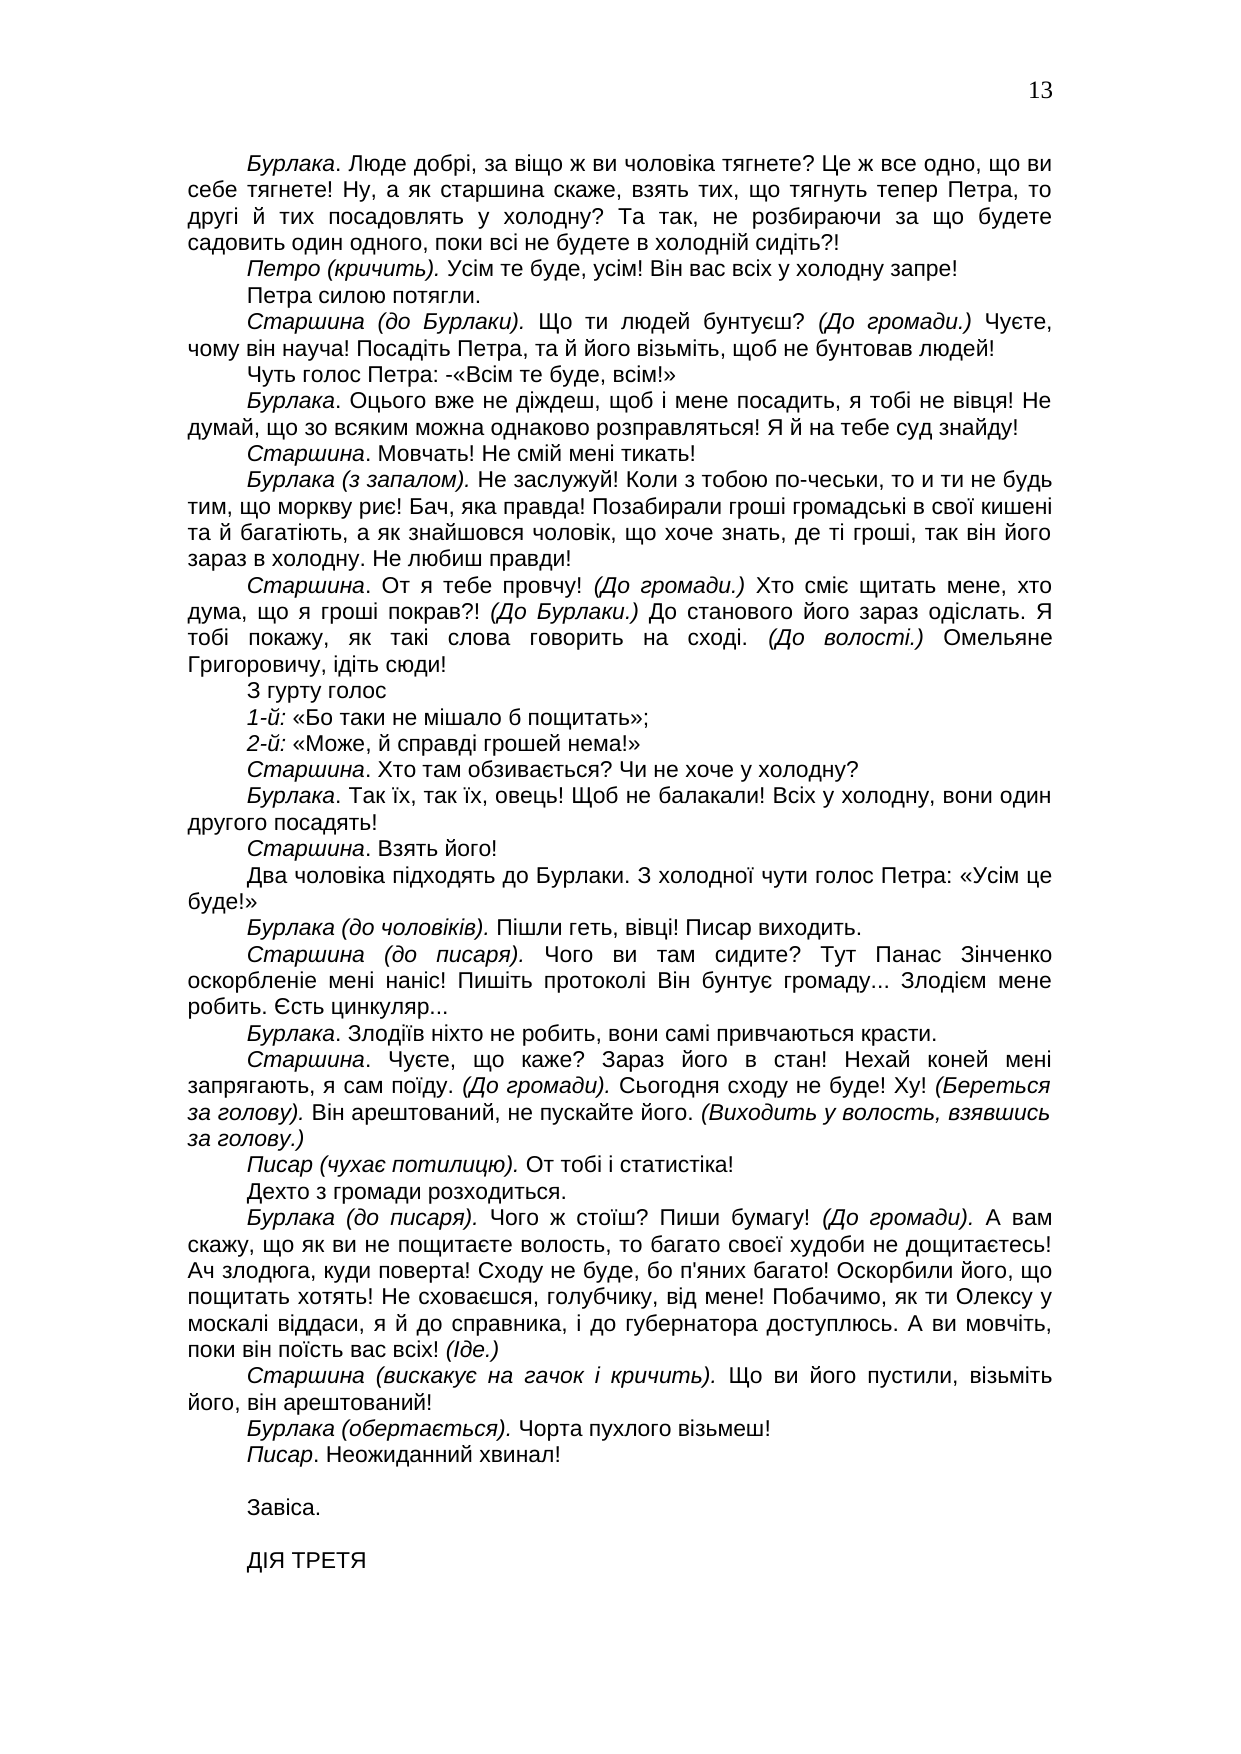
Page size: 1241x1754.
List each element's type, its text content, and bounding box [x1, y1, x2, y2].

text Бурлака (до писаря). Чого ж стоїш? Пиши бумагу! (До громади). А вам скажу, що як ви не пощитаєте волость, то багато своєї худоби не дощитаєтесь! Ач злодюга, куди поверта! Сходу не буде, бо п'яних багато! Оскорбили його, що пощитать хотять! Не сховаєшся, голубчику, від мене! Побачимо, як ти Олексу у москалі віддаси, я й до справника, і до губернатора доступлюсь. А ви мовчіть, поки він поїсть вас всіх! (Іде.) [187, 1204, 1053, 1362]
text Два чоловіка підходять до Бурлаки. З холодної чути голос Петра: «Усім це буде!» [187, 862, 1053, 914]
text Дехто з громади розходиться. [187, 1178, 1053, 1204]
text Петра силою потягли. [187, 282, 1053, 308]
text Старшина. Взять його! [187, 835, 1053, 862]
text Бурлака. Оцього вже не діждеш, щоб і мене посадить, я тобі не вівця! Не думай, що зо всяким можна однаково розправляться! Я й на тебе суд знайду! [187, 387, 1053, 440]
text Чуть голос Петра: -«Всім те буде, всім!» [187, 361, 1053, 387]
text Старшина. Мовчать! Не смій мені тикать! [187, 440, 1053, 466]
text Бурлака. Люде добрі, за віщо ж ви чоловіка тягнете? Це ж все одно, що ви себе тягнете! Ну, а як старшина скаже, взять тих, що тягнуть тепер Петра, то другі й тих посадовлять у холодну? Та так, не розбираючи за що будете садовить один одного, поки всі не будете в холодній сидіть?! [187, 150, 1053, 255]
text З гурту голос [187, 677, 1053, 703]
text Старшина. От я тебе провчу! (До громади.) Хто сміє щитать мене, хто дума, що я гроші покрав?! (До Бурлаки.) До станового його зараз одіслать. Я тобі покажу, як такі слова говорить на сході. (До волості.) Омельяне Григоровичу, ідіть сюди! [187, 572, 1053, 677]
text Старшина (до писаря). Чого ви там сидите? Тут Панас Зінченко оскорбленіе мені наніс! Пишіть протоколі Він бунтує громаду... Злодієм мене робить. Єсть цинкуляр... [187, 941, 1053, 1020]
text Старшина (вискакує на гачок і кричить). Що ви його пустили, візьміть його, він арештований! [187, 1362, 1053, 1415]
text Писар. Неожиданний хвинал! [187, 1441, 1053, 1468]
text Старшина. Чуєте, що каже? Зараз його в стан! Нехай коней мені запрягають, я сам поїду. (До громади). Сьогодня сходу не буде! Ху! (Береться за голову). Він арештований, не пускайте його. (Виходить у волость, взявшись за голову.) [187, 1046, 1053, 1151]
text 1-й: «Бо таки не мішало б пощитать»; [187, 703, 1053, 730]
text Петро (кричить). Усім те буде, усім! Він вас всіх у холодну запре! [187, 255, 1053, 282]
text Бурлака (з запалом). Не заслужуй! Коли з тобою по-чеськи, то и ти не будь тим, що моркву риє! Бач, яка правда! Позабирали гроші громадські в свої кишені та й багатіють, а як знайшовся чоловік, що хоче знать, де ті гроші, так він його зараз в холодну. Не любиш правди! [187, 466, 1053, 572]
text ДІЯ ТРЕТЯ [187, 1547, 1053, 1573]
text Бурлака (до чоловіків). Пішли геть, вівці! Писар виходить. [187, 914, 1053, 941]
text Бурлака. Злодіїв ніхто не робить, вони самі привчаються красти. [187, 1020, 1053, 1046]
text 2-й: «Може, й справді грошей нема!» [187, 730, 1053, 756]
text Бурлака (обертається). Чорта пухлого візьмеш! [187, 1415, 1053, 1441]
text Старшина. Хто там обзивається? Чи не хоче у холодну? [187, 756, 1053, 782]
text Бурлака. Так їх, так їх, овець! Щоб не балакали! Всіх у холодну, вони один другого посадять! [187, 782, 1053, 835]
text Завіса. [187, 1494, 1053, 1520]
text Старшина (до Бурлаки). Що ти людей бунтуєш? (До громади.) Чуєте, чому він науча! Посадіть Петра, та й його візьміть, щоб не бунтовав людей! [187, 308, 1053, 361]
text Писар (чухає потилицю). От тобі і статистіка! [187, 1151, 1053, 1178]
